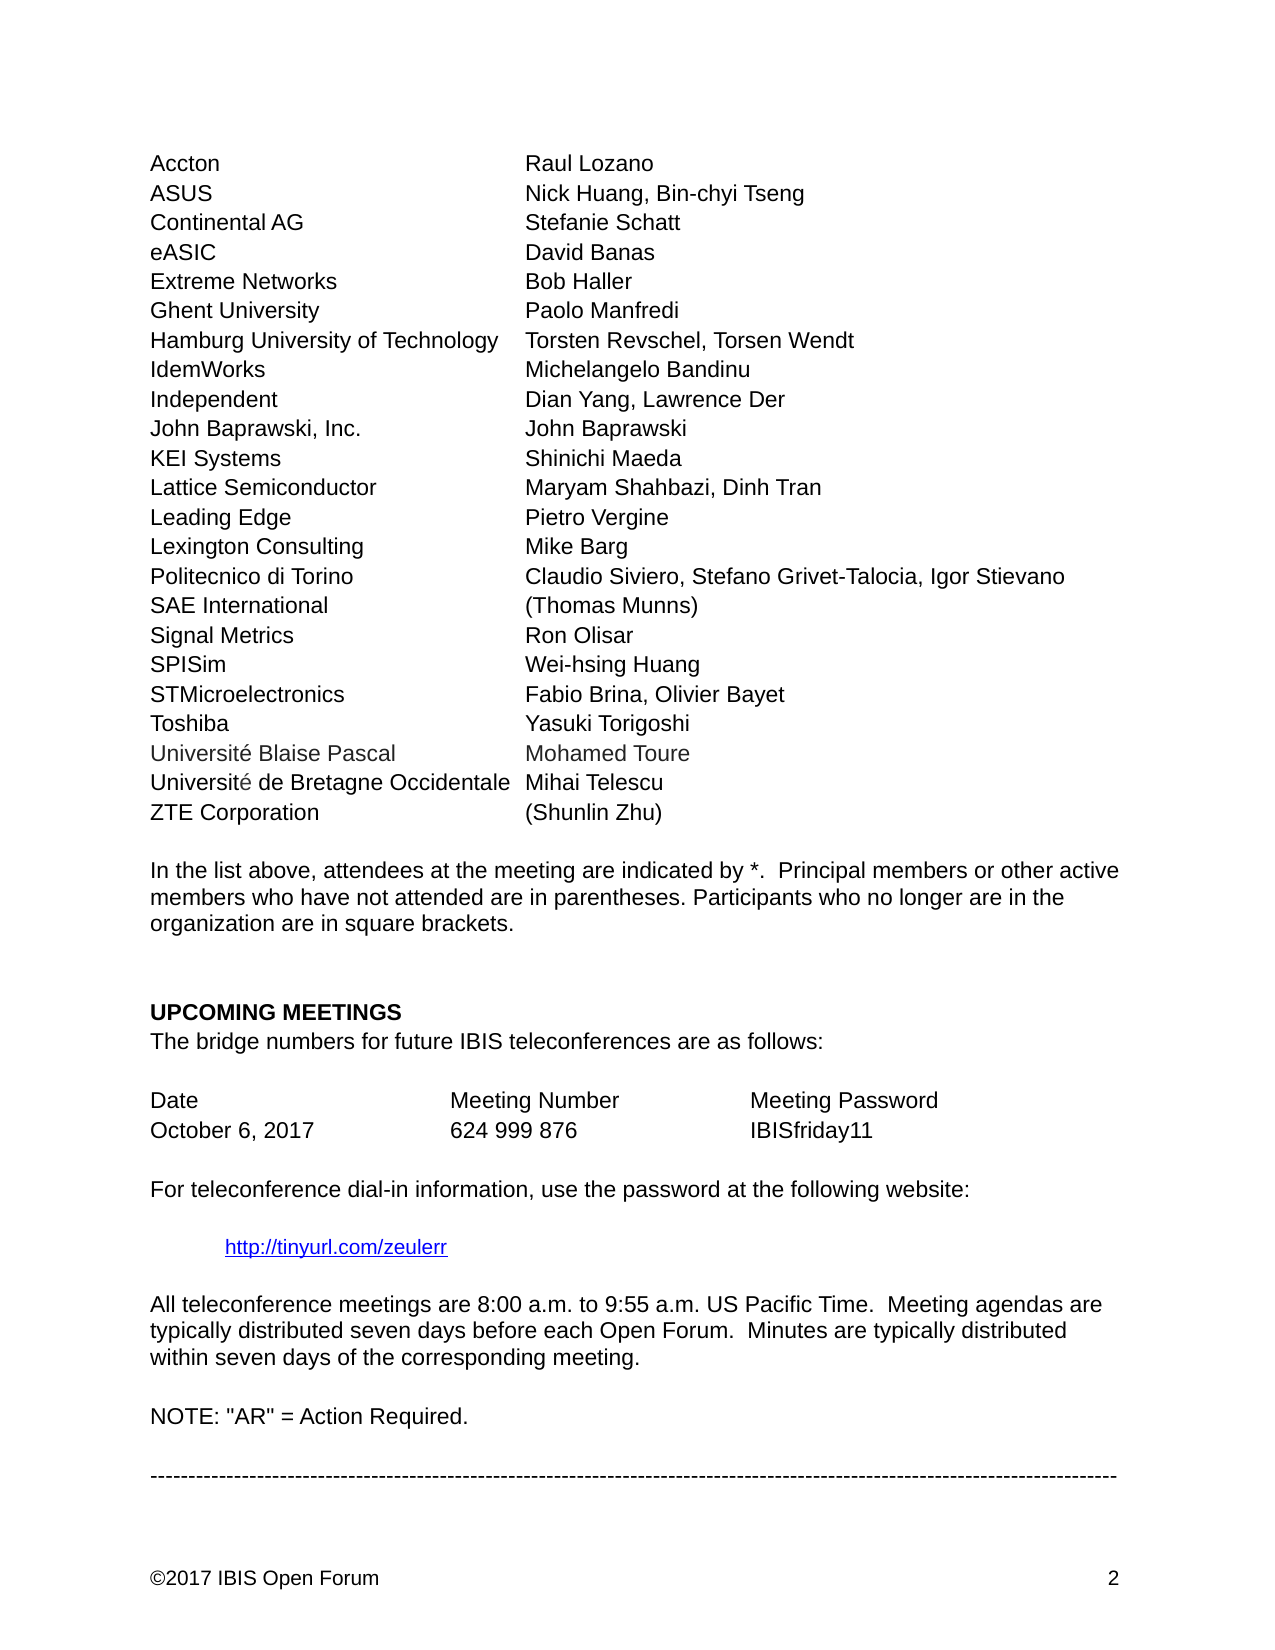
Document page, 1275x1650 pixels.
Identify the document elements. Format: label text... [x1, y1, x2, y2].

text Ghent University Paolo Manfredi [150, 297, 1124, 324]
text October 6, 2017 624 999 876 IBISfriday11 [150, 1117, 1123, 1143]
text All teleconference meetings are 8:00 a.m. to 9:55 a.m. US Pacific Time. Meeting agendas are typically distributed seven days before each Open Forum. Minutes are typically distributed within seven days of the corresponding meeting. [150, 1291, 1123, 1370]
text STMicroelectronics Fabio Brina, Olivier Bayet [150, 681, 1124, 707]
text IdemWorks Michelangelo Bandinu [150, 356, 1124, 383]
text UPCOMING MEETINGS [150, 999, 1124, 1025]
text Université Blaise Pascal Mohamed Toure [150, 739, 1124, 766]
text Extreme Networks Bob Haller [150, 268, 1124, 294]
text In the list above, attendees at the meeting are indicated by *. Principal members or other active members who have not attended are in parentheses. Participants who no longer are in the organization are in square brackets. [150, 857, 1124, 937]
text eASIC David Banas [150, 238, 1124, 265]
text Continental AG Stefanie Schatt [150, 209, 1124, 235]
text http://tinyurl.com/zeulerr [150, 1234, 1123, 1258]
text ZTE Corporation (Shunlin Zhu) [150, 798, 1124, 825]
text Lattice Semiconductor Maryam Shahbazi, Dinh Tran [150, 474, 1124, 501]
text Accton Raul Lozano [150, 150, 1124, 176]
text ------------------------------------------------------------------------------------------------------------------------------- [150, 1462, 1124, 1488]
text SAE International (Thomas Munns) [150, 592, 1124, 618]
text Independent Dian Yang, Lawrence Der [150, 386, 1124, 412]
text Signal Metrics Ron Olisar [150, 622, 1124, 648]
text Lexington Consulting Mike Barg [150, 533, 1124, 559]
text Toshiba Yasuki Torigoshi [150, 710, 1124, 736]
text Leading Edge Pietro Vergine [150, 504, 1124, 530]
text John Baprawski, Inc. John Baprawski [150, 415, 1124, 442]
text The bridge numbers for future IBIS teleconferences are as follows: [150, 1028, 1124, 1054]
text Date Meeting Number Meeting Password [150, 1087, 1124, 1113]
text SPISim Wei-hsing Huang [150, 651, 1124, 677]
text Université de Bretagne Occidentale Mihai Telescu [150, 769, 1124, 795]
text ASUS Nick Huang, Bin-chyi Tseng [150, 179, 1124, 206]
text For teleconference dial-in information, use the password at the following website: [150, 1176, 1123, 1202]
text Hamburg University of Technology Torsten Revschel, Torsen Wendt [150, 327, 1124, 353]
text NOTE: "AR" = Action Required. [150, 1403, 1124, 1429]
text Politecnico di Torino Claudio Siviero, Stefano Grivet-Talocia, Igor Stievano [150, 563, 1124, 589]
text KEI Systems Shinichi Maeda [150, 445, 1124, 471]
